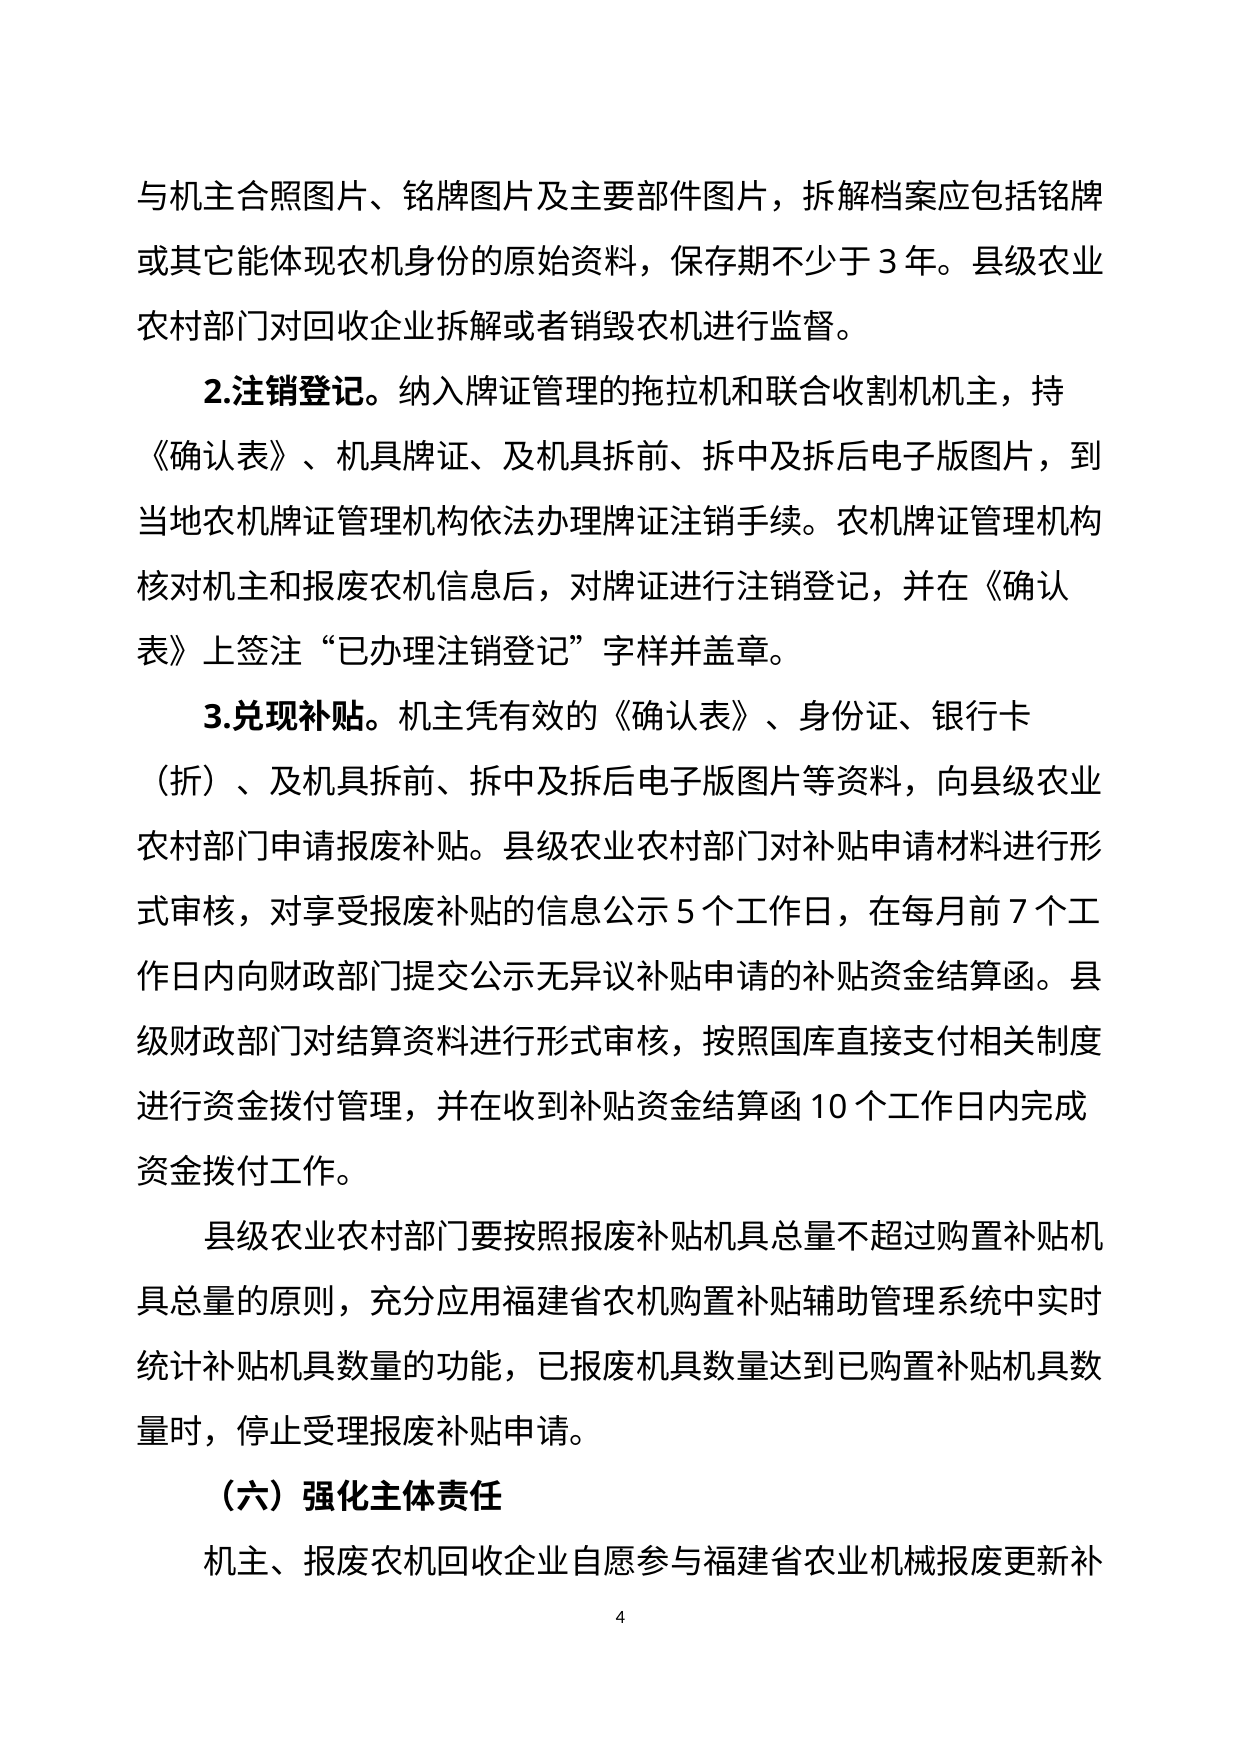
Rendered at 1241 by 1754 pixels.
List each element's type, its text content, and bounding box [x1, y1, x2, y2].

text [136, 161, 1104, 356]
text （六）强化主体责任 [136, 1461, 1104, 1526]
text 2.注销登记。纳入牌证管理的拖拉机和联合收割机机主，持《确认表》、机具牌证、及机具拆前、拆中及拆后电子版图片，到当地农机牌证管理机构依法办理牌证注销手续。农机牌证管理机构核对机主和报废农机信息后，对牌证进行注销登记，并在《确认表》上签注“已办理注销登记”字样并盖章。 [136, 356, 1104, 681]
text 县级农业农村部门要按照报废补贴机具总量不超过购置补贴机具总量的原则，充分应用福建省农机购置补贴辅助管理系统中实时统计补贴机具数量的功能，已报废机具数量达到已购置补贴机具数量时，停止受理报废补贴申请。 [136, 1201, 1104, 1461]
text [136, 1526, 1104, 1591]
text 3.兑现补贴。机主凭有效的《确认表》、身份证、银行卡（折）、及机具拆前、拆中及拆后电子版图片等资料，向县级农业农村部门申请报废补贴。县级农业农村部门对补贴申请材料进行形式审核，对享受报废补贴的信息公示5个工作日，在每月前7个工作日内向财政部门提交公示无异议补贴申请的补贴资金结算函。县级财政部门对结算资料进行形式审核，按照国库直接支付相关制度进行资金拨付管理，并在收到补贴资金结算函10个工作日内完成资金拨付工作。 [136, 681, 1104, 1201]
